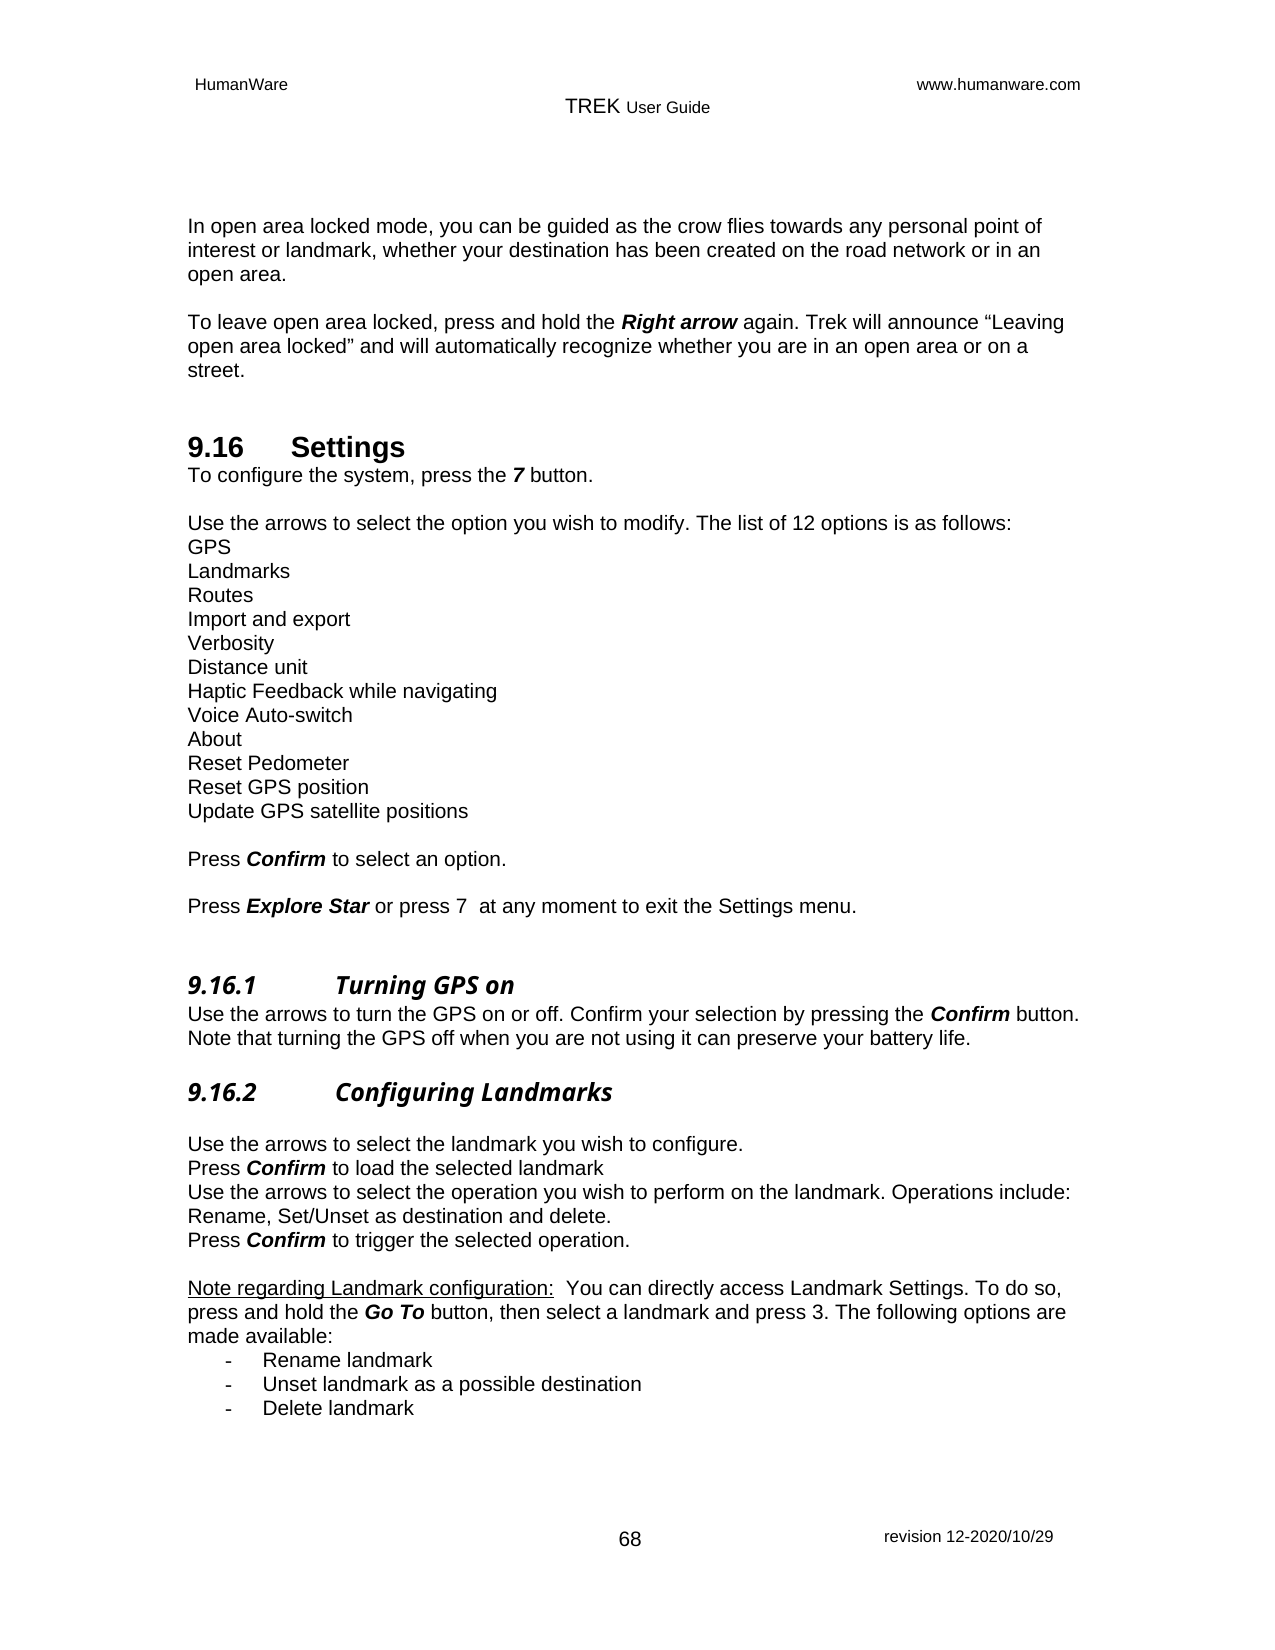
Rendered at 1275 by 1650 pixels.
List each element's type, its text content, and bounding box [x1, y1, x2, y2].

text To configure the system, press the 7 button. [187, 463, 1088, 487]
text Verbosity [187, 631, 1088, 655]
text Press Confirm to select an option. [187, 846, 1088, 870]
text Use the arrows to select the option you wish to modify. The list of 12 options is as follows: [187, 511, 1088, 535]
text Routes [187, 583, 1088, 607]
text Press Confirm to trigger the selected operation. [187, 1228, 1088, 1252]
subtitle Turning GPS on [187, 967, 1088, 1001]
text In open area locked mode, you can be guided as the crow flies towards any personal point of interest or landmark, whether your destination has been created on the road network or in an open area. [187, 214, 1088, 286]
text About [187, 727, 1088, 751]
list Unset landmark as a possible destination [225, 1372, 1088, 1396]
text Press Explore Star or press 7 at any moment to exit the Settings menu. [187, 894, 1088, 918]
text Distance unit [187, 655, 1088, 679]
text Use the arrows to turn the GPS on or off. Confirm your selection by pressing the Confirm button. Note that turning the GPS off when you are not using it can preserve your battery life. [187, 1001, 1088, 1049]
text Voice Auto-switch [187, 703, 1088, 727]
text Note regarding Landmark configuration: You can directly access Landmark Settings. To do so, press and hold the Go To button, then select a landmark and press 3. The following options are made available: [187, 1276, 1088, 1348]
text Reset Pedometer [187, 751, 1088, 774]
text To leave open area locked, press and hold the Right arrow again. Trek will announce “Leaving open area locked” and will automatically recognize whether you are in an open area or on a street. [187, 310, 1088, 382]
text Update GPS satellite positions [187, 798, 1088, 822]
text Use the arrows to select the landmark you wish to configure. [187, 1132, 1088, 1156]
text Reset GPS position [187, 774, 1088, 798]
text GPS [187, 535, 1088, 559]
text Haptic Feedback while navigating [187, 679, 1088, 703]
text Import and export [187, 607, 1088, 631]
list Rename landmark [225, 1348, 1088, 1372]
text Landmarks [187, 559, 1088, 583]
text Use the arrows to select the operation you wish to perform on the landmark. Operations include: Rename, Set/Unset as destination and delete. [187, 1180, 1088, 1228]
subtitle Settings [187, 429, 1088, 463]
list Delete landmark [225, 1396, 1088, 1420]
text Press Confirm to load the selected landmark [187, 1156, 1088, 1180]
subtitle Configuring Landmarks [187, 1074, 1088, 1108]
